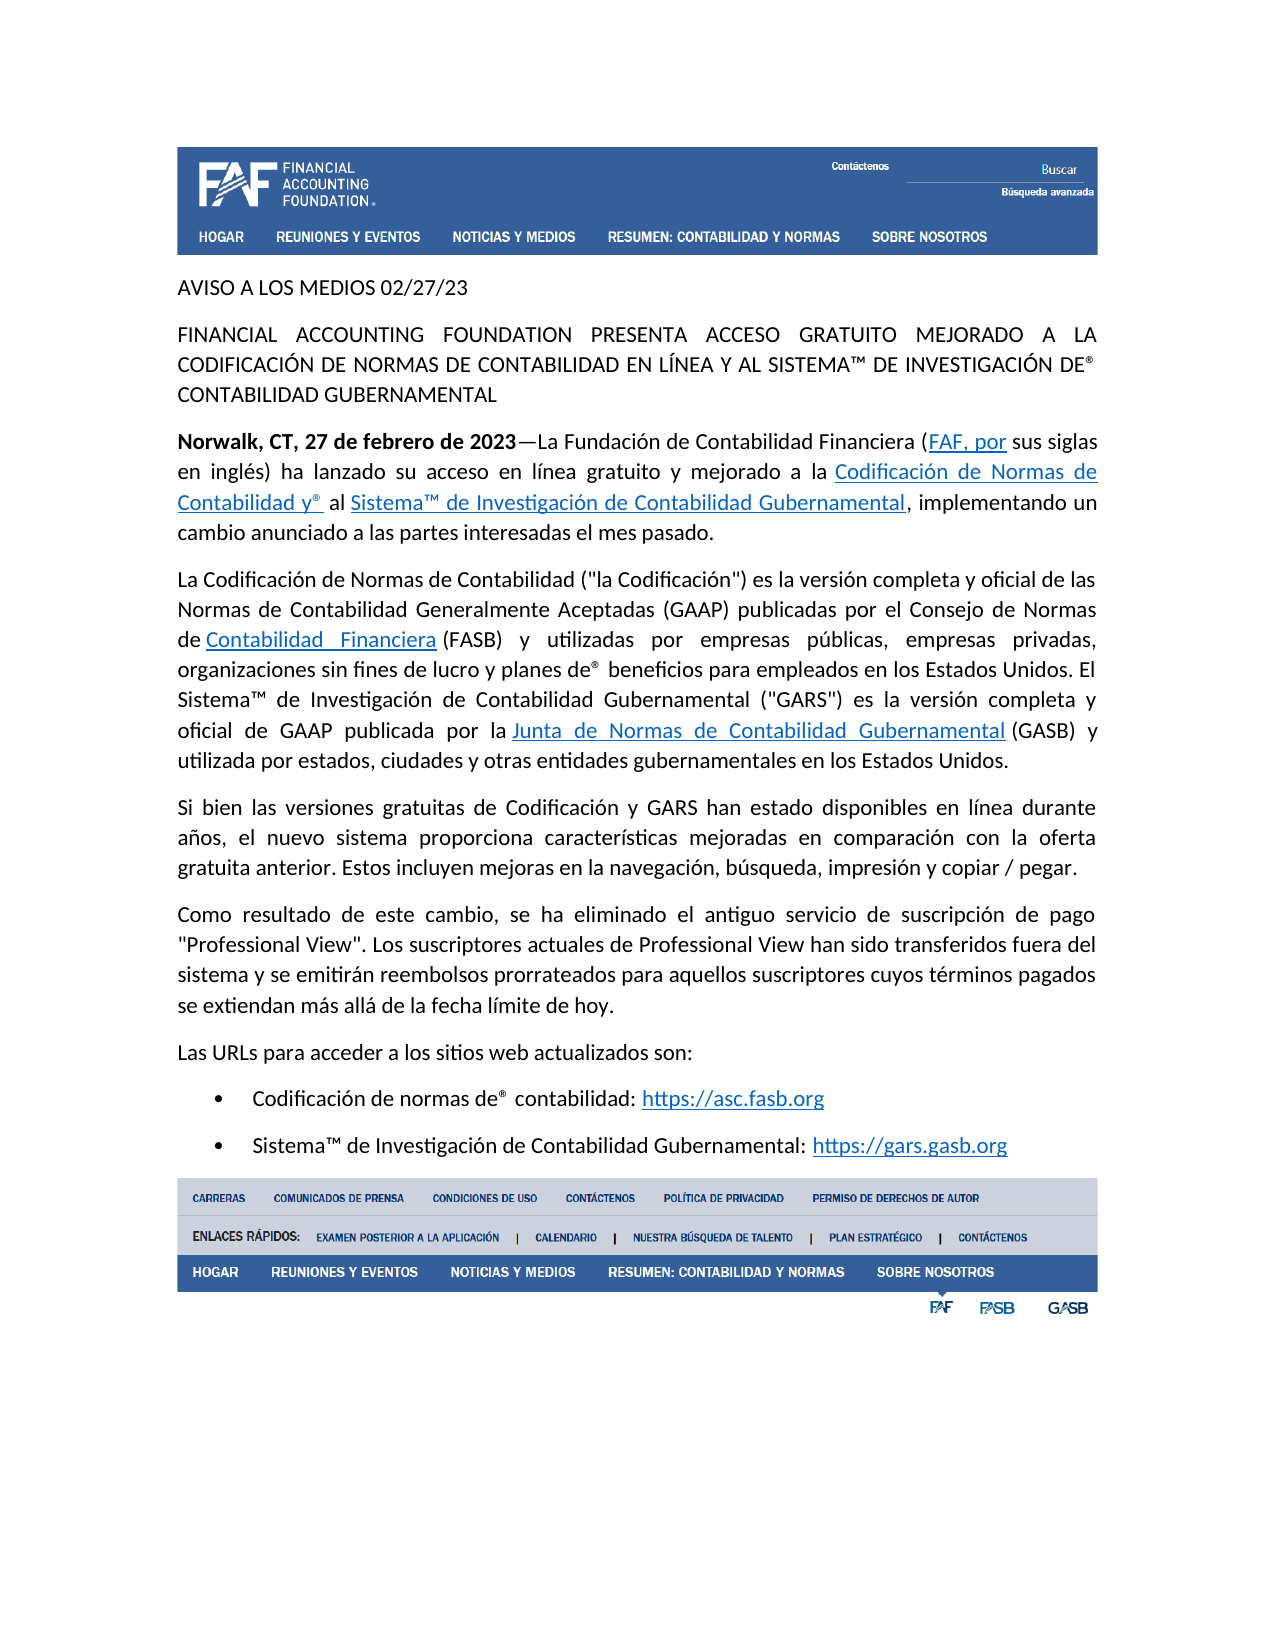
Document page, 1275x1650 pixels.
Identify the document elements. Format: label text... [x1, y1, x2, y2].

text AVISO A LOS MEDIOS 02/27/23 [177, 273, 1098, 301]
text Si bien las versiones gratuitas de Codificación y GARS han estado disponibles en línea durante años, el nuevo sistema proporciona características mejoradas en comparación con la oferta gratuita anterior. Estos incluyen mejoras en la navegación, búsqueda, impresión y copiar / pegar. [177, 793, 1098, 881]
text Norwalk, CT, 27 de febrero de 2023—La Fundación de Contabilidad Financiera (FAF, por sus siglas en inglés) ha lanzado su acceso en línea gratuito y mejorado a la Codificación de Normas de Contabilidad y® al Sistema™ de Investigación de Contabilidad Gubernamental, implementando un cambio anunciado a las partes interesadas el mes pasado. [177, 427, 1098, 546]
text FINANCIAL ACCOUNTING FOUNDATION PRESENTA ACCESO GRATUITO MEJORADO A LA CODIFICACIÓN DE NORMAS DE CONTABILIDAD EN LÍNEA Y AL SISTEMA™ DE INVESTIGACIÓN DE® CONTABILIDAD GUBERNAMENTAL [177, 320, 1098, 408]
list Sistema™ de Investigación de Contabilidad Gubernamental: https://gars.gasb.org [215, 1131, 1098, 1159]
list Codificación de normas de® contabilidad: https://asc.fasb.org [215, 1084, 1098, 1113]
picture [177, 1178, 1098, 1326]
text Las URLs para acceder a los sitios web actualizados son: [177, 1038, 1098, 1066]
picture [177, 147, 1098, 255]
text Como resultado de este cambio, se ha eliminado el antiguo servicio de suscripción de pago "Professional View". Los suscriptores actuales de Professional View han sido transferidos fuera del sistema y se emitirán reembolsos prorrateados para aquellos suscriptores cuyos términos pagados se extiendan más allá de la fecha límite de hoy. [177, 900, 1098, 1019]
text La Codificación de Normas de Contabilidad ("la Codificación") es la versión completa y oficial de las Normas de Contabilidad Generalmente Aceptadas (GAAP) publicadas por el Consejo de Normas de Contabilidad Financiera (FASB) y utilizadas por empresas públicas, empresas privadas, organizaciones sin fines de lucro y planes de® beneficios para empleados en los Estados Unidos. El Sistema™ de Investigación de Contabilidad Gubernamental ("GARS") es la versión completa y oficial de GAAP publicada por la Junta de Normas de Contabilidad Gubernamental (GASB) y utilizada por estados, ciudades y otras entidades gubernamentales en los Estados Unidos. [177, 565, 1098, 774]
